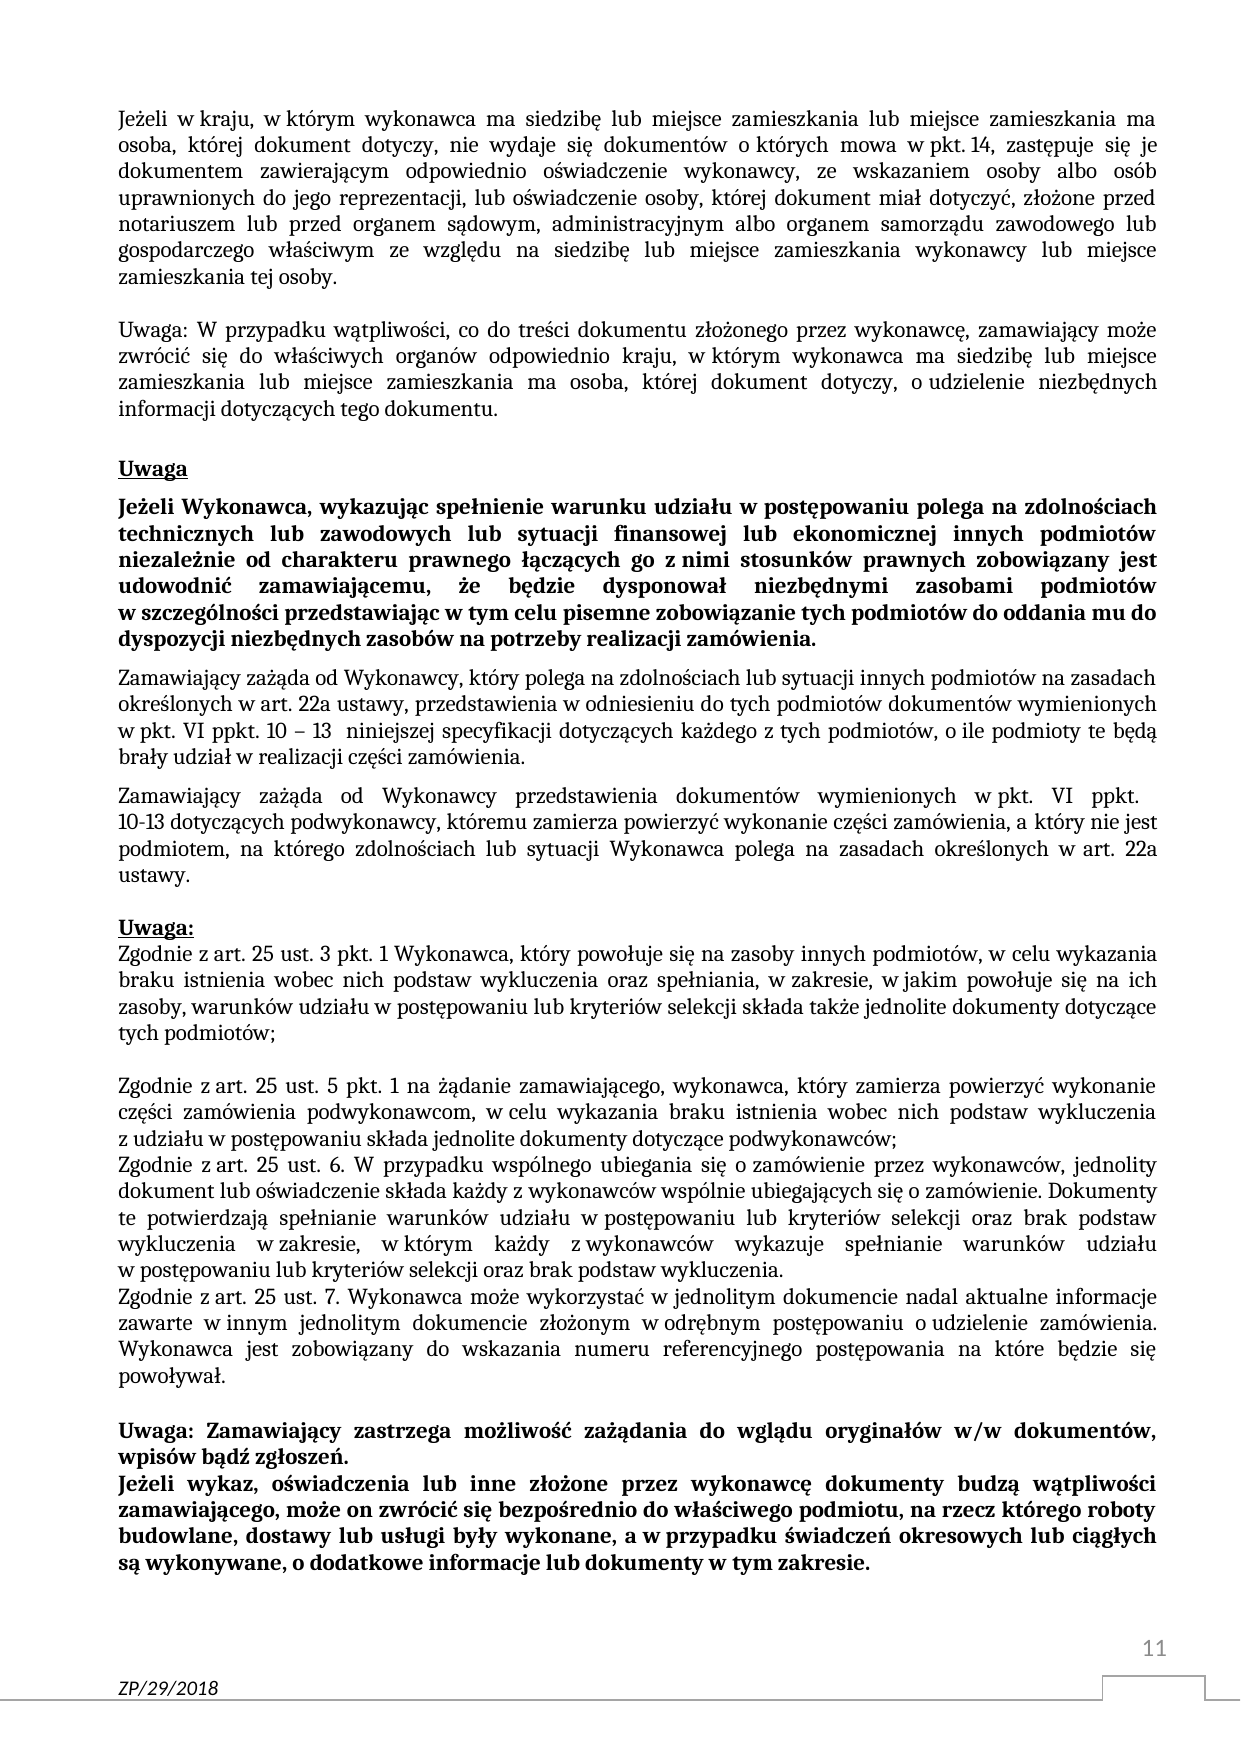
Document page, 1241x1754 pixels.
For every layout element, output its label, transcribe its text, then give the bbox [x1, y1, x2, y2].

text Zgodnie z art. 25 ust. 5 pkt. 1 na żądanie zamawiającego, wykonawca, który zamierza powierzyć wykonanie części zamówienia podwykonawcom, w celu wykazania braku istnienia wobec nich podstaw wykluczenia z udziału w postępowaniu składa jednolite dokumenty dotyczące podwykonawców; [118, 1073, 1157, 1152]
text Zamawiający zażąda od Wykonawcy, który polega na zdolnościach lub sytuacji innych podmiotów na zasadach określonych w art. 22a ustawy, przedstawienia w odniesieniu do tych podmiotów dokumentów wymienionych w pkt. VI ppkt. 10 – 13 niniejszej specyfikacji dotyczących każdego z tych podmiotów, o ile podmioty te będą brały udział w realizacji części zamówienia. [118, 665, 1157, 770]
text Uwaga: [118, 914, 1157, 941]
text Jeżeli w kraju, w którym wykonawca ma siedzibę lub miejsce zamieszkania lub miejsce zamieszkania ma osoba, której dokument dotyczy, nie wydaje się dokumentów o których mowa w pkt. 14, zastępuje się je dokumentem zawierającym odpowiednio oświadczenie wykonawcy, ze wskazaniem osoby albo osób uprawnionych do jego reprezentacji, lub oświadczenie osoby, której dokument miał dotyczyć, złożone przed notariuszem lub przed organem sądowym, administracyjnym albo organem samorządu zawodowego lub gospodarczego właściwym ze względu na siedzibę lub miejsce zamieszkania wykonawcy lub miejsce zamieszkania tej osoby. [118, 106, 1157, 290]
text Uwaga: Zamawiający zastrzega możliwość zażądania do wglądu oryginałów w/w dokumentów, wpisów bądź zgłoszeń. [118, 1418, 1157, 1470]
text Uwaga [118, 455, 1157, 482]
text Zamawiający zażąda od Wykonawcy przedstawienia dokumentów wymienionych w pkt. VI ppkt. 10-13 dotyczących podwykonawcy, któremu zamierza powierzyć wykonanie części zamówienia, a który nie jest podmiotem, na którego zdolnościach lub sytuacji Wykonawca polega na zasadach określonych w art. 22a ustawy. [118, 783, 1157, 888]
text Zgodnie z art. 25 ust. 7. Wykonawca może wykorzystać w jednolitym dokumencie nadal aktualne informacje zawarte w innym jednolitym dokumencie złożonym w odrębnym postępowaniu o udzielenie zamówienia. Wykonawca jest zobowiązany do wskazania numeru referencyjnego postępowania na które będzie się powoływał. [118, 1283, 1157, 1389]
text Jeżeli Wykonawca, wykazując spełnienie warunku udziału w postępowaniu polega na zdolnościach technicznych lub zawodowych lub sytuacji finansowej lub ekonomicznej innych podmiotów niezależnie od charakteru prawnego łączących go z nimi stosunków prawnych zobowiązany jest udowodnić zamawiającemu, że będzie dysponował niezbędnymi zasobami podmiotów w szczególności przedstawiając w tym celu pisemne zobowiązanie tych podmiotów do oddania mu do dyspozycji niezbędnych zasobów na potrzeby realizacji zamówienia. [118, 494, 1157, 652]
text Zgodnie z art. 25 ust. 6. W przypadku wspólnego ubiegania się o zamówienie przez wykonawców, jednolity dokument lub oświadczenie składa każdy z wykonawców wspólnie ubiegających się o zamówienie. Dokumenty te potwierdzają spełnianie warunków udziału w postępowaniu lub kryteriów selekcji oraz brak podstaw wykluczenia w zakresie, w którym każdy z wykonawców wykazuje spełnianie warunków udziału w postępowaniu lub kryteriów selekcji oraz brak podstaw wykluczenia. [118, 1152, 1157, 1283]
text Uwaga: W przypadku wątpliwości, co do treści dokumentu złożonego przez wykonawcę, zamawiający może zwrócić się do właściwych organów odpowiednio kraju, w którym wykonawca ma siedzibę lub miejsce zamieszkania lub miejsce zamieszkania ma osoba, której dokument dotyczy, o udzielenie niezbędnych informacji dotyczących tego dokumentu. [118, 316, 1157, 422]
text Zgodnie z art. 25 ust. 3 pkt. 1 Wykonawca, który powołuje się na zasoby innych podmiotów, w celu wykazania braku istnienia wobec nich podstaw wykluczenia oraz spełniania, w zakresie, w jakim powołuje się na ich zasoby, warunków udziału w postępowaniu lub kryteriów selekcji składa także jednolite dokumenty dotyczące tych podmiotów; [118, 941, 1157, 1046]
text Jeżeli wykaz, oświadczenia lub inne złożone przez wykonawcę dokumenty budzą wątpliwości zamawiającego, może on zwrócić się bezpośrednio do właściwego podmiotu, na rzecz którego roboty budowlane, dostawy lub usługi były wykonane, a w przypadku świadczeń okresowych lub ciągłych są wykonywane, o dodatkowe informacje lub dokumenty w tym zakresie. [118, 1470, 1157, 1576]
